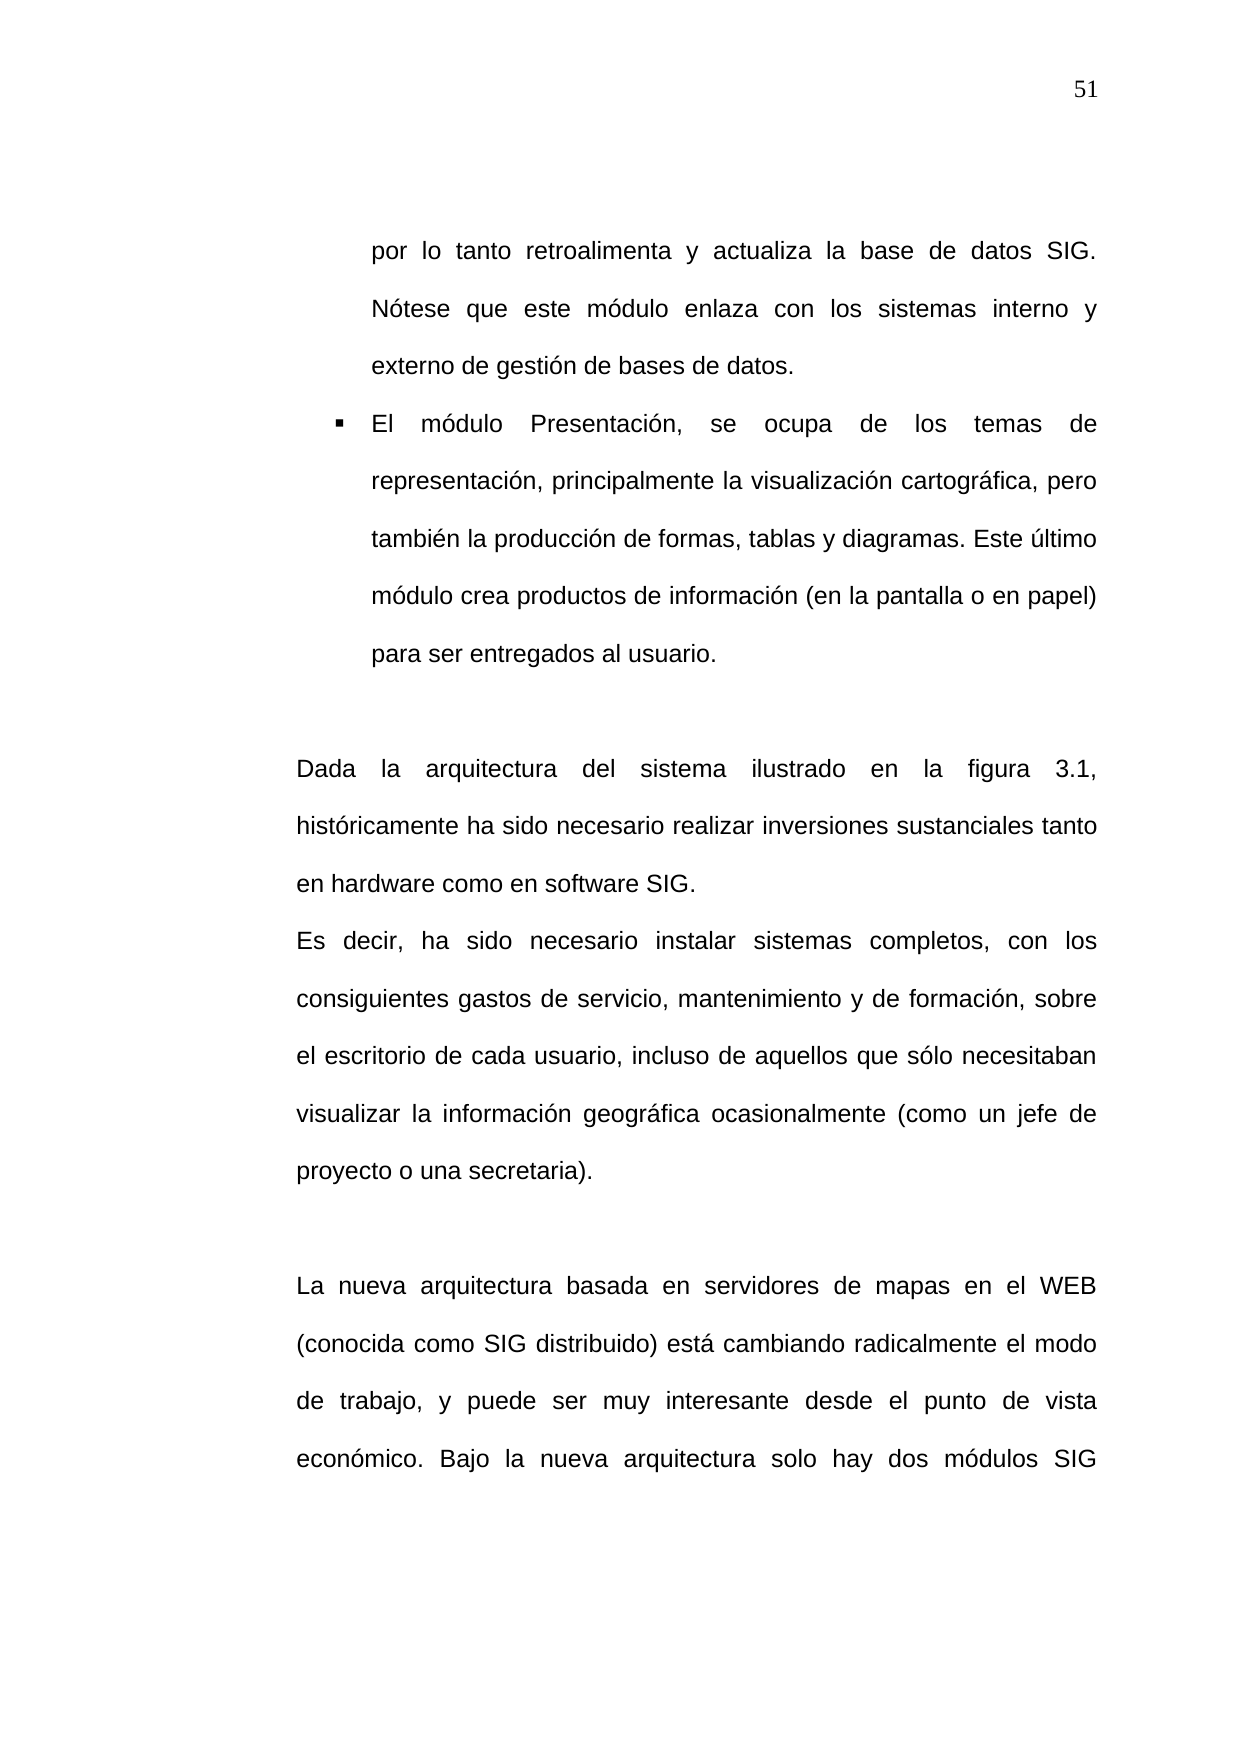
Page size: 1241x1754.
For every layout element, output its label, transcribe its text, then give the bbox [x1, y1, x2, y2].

list El módulo Presentación, se ocupa de los temas de representación, principalmente la visualización cartográfica, pero también la producción de formas, tablas y diagramas. Este último módulo crea productos de información (en la pantalla o en papel) para ser entregados al usuario. [334, 409, 1098, 668]
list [334, 236, 1098, 380]
text Dada la arquitectura del sistema ilustrado en la figura 3.1, históricamente ha sido necesario realizar inversiones sustanciales tanto en hardware como en software SIG. [296, 754, 1098, 898]
text Es decir, ha sido necesario instalar sistemas completos, con los consiguientes gastos de servicio, mantenimiento y de formación, sobre el escritorio de cada usuario, incluso de aquellos que sólo necesitaban visualizar la información geográfica ocasionalmente (como un jefe de proyecto o una secretaria). [296, 926, 1098, 1185]
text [296, 1271, 1098, 1473]
